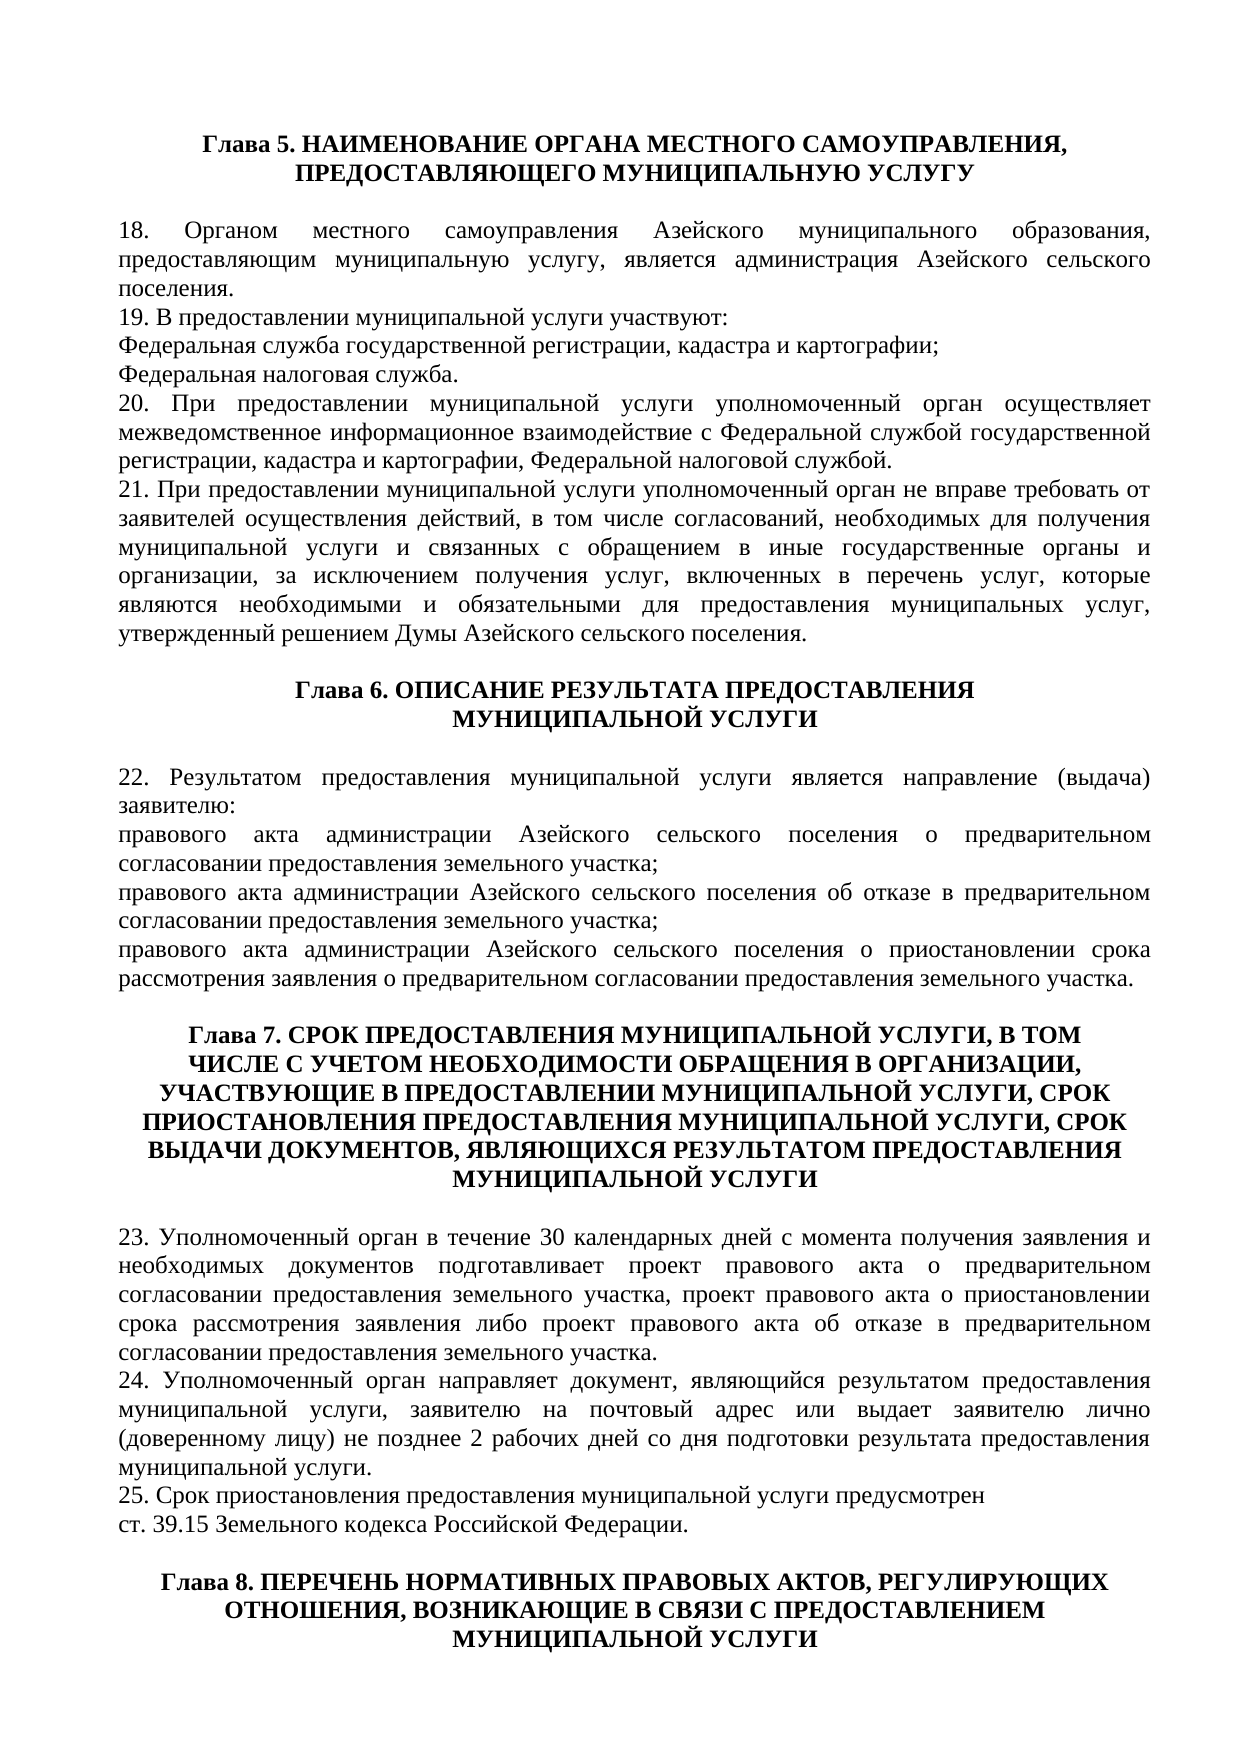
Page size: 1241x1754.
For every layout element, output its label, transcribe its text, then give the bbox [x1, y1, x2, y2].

text правового акта администрации Азейского сельского поселения о приостановлении срока рассмотрения заявления о предварительном согласовании предоставления земельного участка. [118, 934, 1152, 992]
text 24. Уполномоченный орган направляет документ, являющийся результатом предоставления муниципальной услуги, заявителю на почтовый адрес или выдает заявителю лично (доверенному лицу) не позднее 2 рабочих дней со дня подготовки результата предоставления муниципальной услуги. [118, 1365, 1152, 1480]
text МУНИЦИПАЛЬНОЙ УСЛУГИ [118, 704, 1152, 733]
text Глава 7. СРОК ПРЕДОСТАВЛЕНИЯ МУНИЦИПАЛЬНОЙ УСЛУГИ, В ТОМ [118, 1020, 1152, 1049]
text 18. Органом местного самоуправления Азейского муниципального образования, предоставляющим муниципальную услугу, является администрация Азейского сельского поселения. [118, 215, 1152, 302]
text Глава 8. ПЕРЕЧЕНЬ НОРМАТИВНЫХ ПРАВОВЫХ АКТОВ, РЕГУЛИРУЮЩИХ [118, 1567, 1152, 1595]
text ПРИОСТАНОВЛЕНИЯ ПРЕДОСТАВЛЕНИЯ МУНИЦИПАЛЬНОЙ УСЛУГИ, СРОК ВЫДАЧИ ДОКУМЕНТОВ, ЯВЛЯЮЩИХСЯ РЕЗУЛЬТАТОМ ПРЕДОСТАВЛЕНИЯ МУНИЦИПАЛЬНОЙ УСЛУГИ [118, 1107, 1152, 1193]
text Федеральная служба государственной регистрации, кадастра и картографии; [118, 330, 1152, 359]
text ЧИСЛЕ С УЧЕТОМ НЕОБХОДИМОСТИ ОБРАЩЕНИЯ В ОРГАНИЗАЦИИ, [118, 1049, 1152, 1078]
text МУНИЦИПАЛЬНОЙ УСЛУГИ [118, 1624, 1152, 1653]
text ст. 39.15 Земельного кодекса Российской Федерации. [118, 1509, 1152, 1538]
text 25. Срок приостановления предоставления муниципальной услуги предусмотрен [118, 1480, 1152, 1509]
text УЧАСТВУЮЩИЕ В ПРЕДОСТАВЛЕНИИ МУНИЦИПАЛЬНОЙ УСЛУГИ, СРОК [118, 1078, 1152, 1107]
text Глава 5. НАИМЕНОВАНИЕ ОРГАНА МЕСТНОГО САМОУПРАВЛЕНИЯ, [118, 129, 1152, 158]
text 21. При предоставлении муниципальной услуги уполномоченный орган не вправе требовать от заявителей осуществления действий, в том числе согласований, необходимых для получения муниципальной услуги и связанных с обращением в иные государственные органы и организации, за исключением получения услуг, включенных в перечень услуг, которые являются необходимыми и обязательными для предоставления муниципальных услуг, утвержденный решением Думы Азейского сельского поселения. [118, 474, 1152, 647]
text Глава 6. ОПИСАНИЕ РЕЗУЛЬТАТА ПРЕДОСТАВЛЕНИЯ [118, 675, 1152, 704]
text правового акта администрации Азейского сельского поселения о предварительном согласовании предоставления земельного участка; [118, 819, 1152, 877]
text ОТНОШЕНИЯ, ВОЗНИКАЮЩИЕ В СВЯЗИ С ПРЕДОСТАВЛЕНИЕМ [118, 1595, 1152, 1624]
text Федеральная налоговая служба. [118, 359, 1152, 388]
text правового акта администрации Азейского сельского поселения об отказе в предварительном согласовании предоставления земельного участка; [118, 877, 1152, 934]
text 23. Уполномоченный орган в течение 30 календарных дней с момента получения заявления и необходимых документов подготавливает проект правового акта о предварительном согласовании предоставления земельного участка, проект правового акта о приостановлении срока рассмотрения заявления либо проект правового акта об отказе в предварительном согласовании предоставления земельного участка. [118, 1222, 1152, 1365]
text ПРЕДОСТАВЛЯЮЩЕГО МУНИЦИПАЛЬНУЮ УСЛУГУ [118, 158, 1152, 187]
text 19. В предоставлении муниципальной услуги участвуют: [118, 302, 1152, 330]
text 20. При предоставлении муниципальной услуги уполномоченный орган осуществляет межведомственное информационное взаимодействие с Федеральной службой государственной регистрации, кадастра и картографии, Федеральной налоговой службой. [118, 388, 1152, 474]
text 22. Результатом предоставления муниципальной услуги является направление (выдача) заявителю: [118, 762, 1152, 819]
